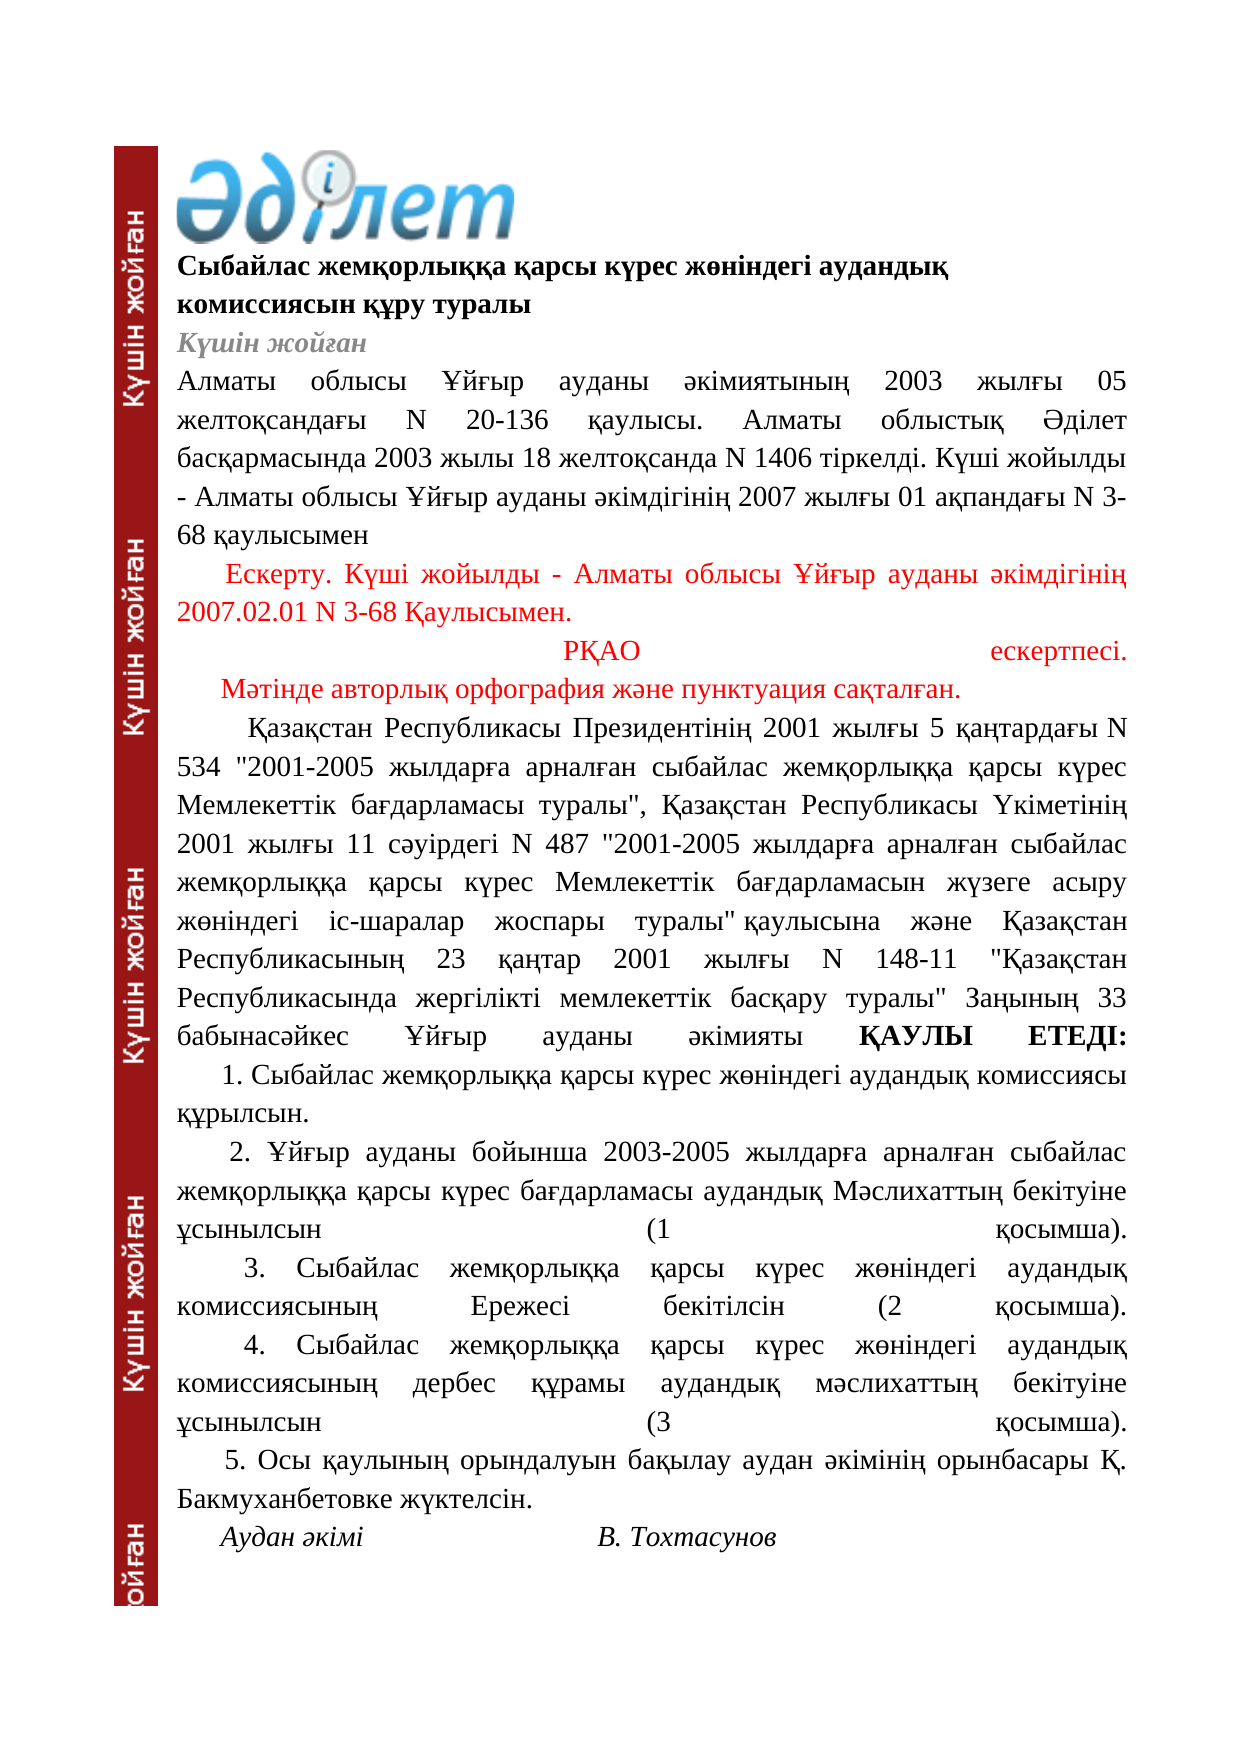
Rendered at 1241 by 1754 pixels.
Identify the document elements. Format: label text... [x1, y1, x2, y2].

picture [114, 320, 158, 325]
text Қазақстан Республикасы Президентінің 2001 жылғы 5 қаңтардағы N 534 "2001-2005 жылдарға арналған сыбайлас жемқорлыққа қарсы күрес Мемлекеттік бағдарламасы туралы", Қазақстан Республикасы Үкіметінің 2001 жылғы 11 сәуірдегі N 487 "2001-2005 жылдарға арналған сыбайлас жемқорлыққа қарсы күрес Мемлекеттік бағдарламасын жүзеге асыру жөніндегі іс-шаралар жоспары туралы" қаулысына және Қазақстан Республикасының 23 қаңтар 2001 жылғы N 148-11 "Қазақстан Республикасында жергілікті мемлекеттік басқару туралы" Заңының 33 бабынасәйкес Ұйғыр ауданы әкімияты ҚАУЛЫ ЕТЕДІ: 1. Сыбайлас жемқорлыққа қарсы күрес жөніндегі аудандық комиссиясы құрылсын. 2. Ұйғыр ауданы бойынша 2003-2005 жылдарға арналған сыбайлас жемқорлыққа қарсы күрес бағдарламасы аудандық Мәслихаттың бекітуіне ұсынылсын (1 қосымша). 3. Сыбайлас жемқорлыққа қарсы күрес жөніндегі аудандық комиссиясының Ережесі бекітілсін (2 қосымша). 4. Сыбайлас жемқорлыққа қарсы күрес жөніндегі аудандық комиссиясының дербес құрамы аудандық мәслихаттың бекітуіне ұсынылсын (3 қосымша). 5. Осы қаулының орындалуын бақылау аудан әкімінің орынбасары Қ. Бакмуханбетовке жүктелсін. [112, 710, 1128, 1514]
picture [114, 705, 158, 710]
picture [114, 551, 158, 556]
picture [114, 358, 158, 363]
text Алматы облысы Ұйғыр ауданы әкімиятының 2003 жылғы 05 желтоқсандағы N 20-136 қаулысы. Алматы облыстық Әділет басқармасында 2003 жылы 18 желтоқсанда N 1406 тіркелді. Күші жойылды - Алматы облысы Ұйғыр ауданы әкімдігінің 2007 жылғы 01 ақпандағы N 3-68 қаулысымен [112, 363, 1128, 551]
text Аудан әкімі В. Тохтасунов [112, 1519, 1128, 1553]
picture [114, 146, 158, 248]
text Ескерту. Күші жойылды - Алматы облысы Ұйғыр ауданы әкімдігінің 2007.02.01 N 3-68 Қаулысымен. [112, 556, 1128, 628]
picture [114, 1514, 158, 1519]
picture [176, 150, 515, 244]
picture [114, 1553, 158, 1606]
text Сыбайлас жемқорлыққа қарсы күрес жөніндегі аудандық комиссиясын құру туралы [112, 248, 1128, 320]
text РҚАО ескертпесі. Мәтінде авторлық орфография және пунктуация сақталған. [112, 633, 1128, 705]
picture [114, 628, 158, 633]
text Күшін жойған [112, 325, 1128, 358]
